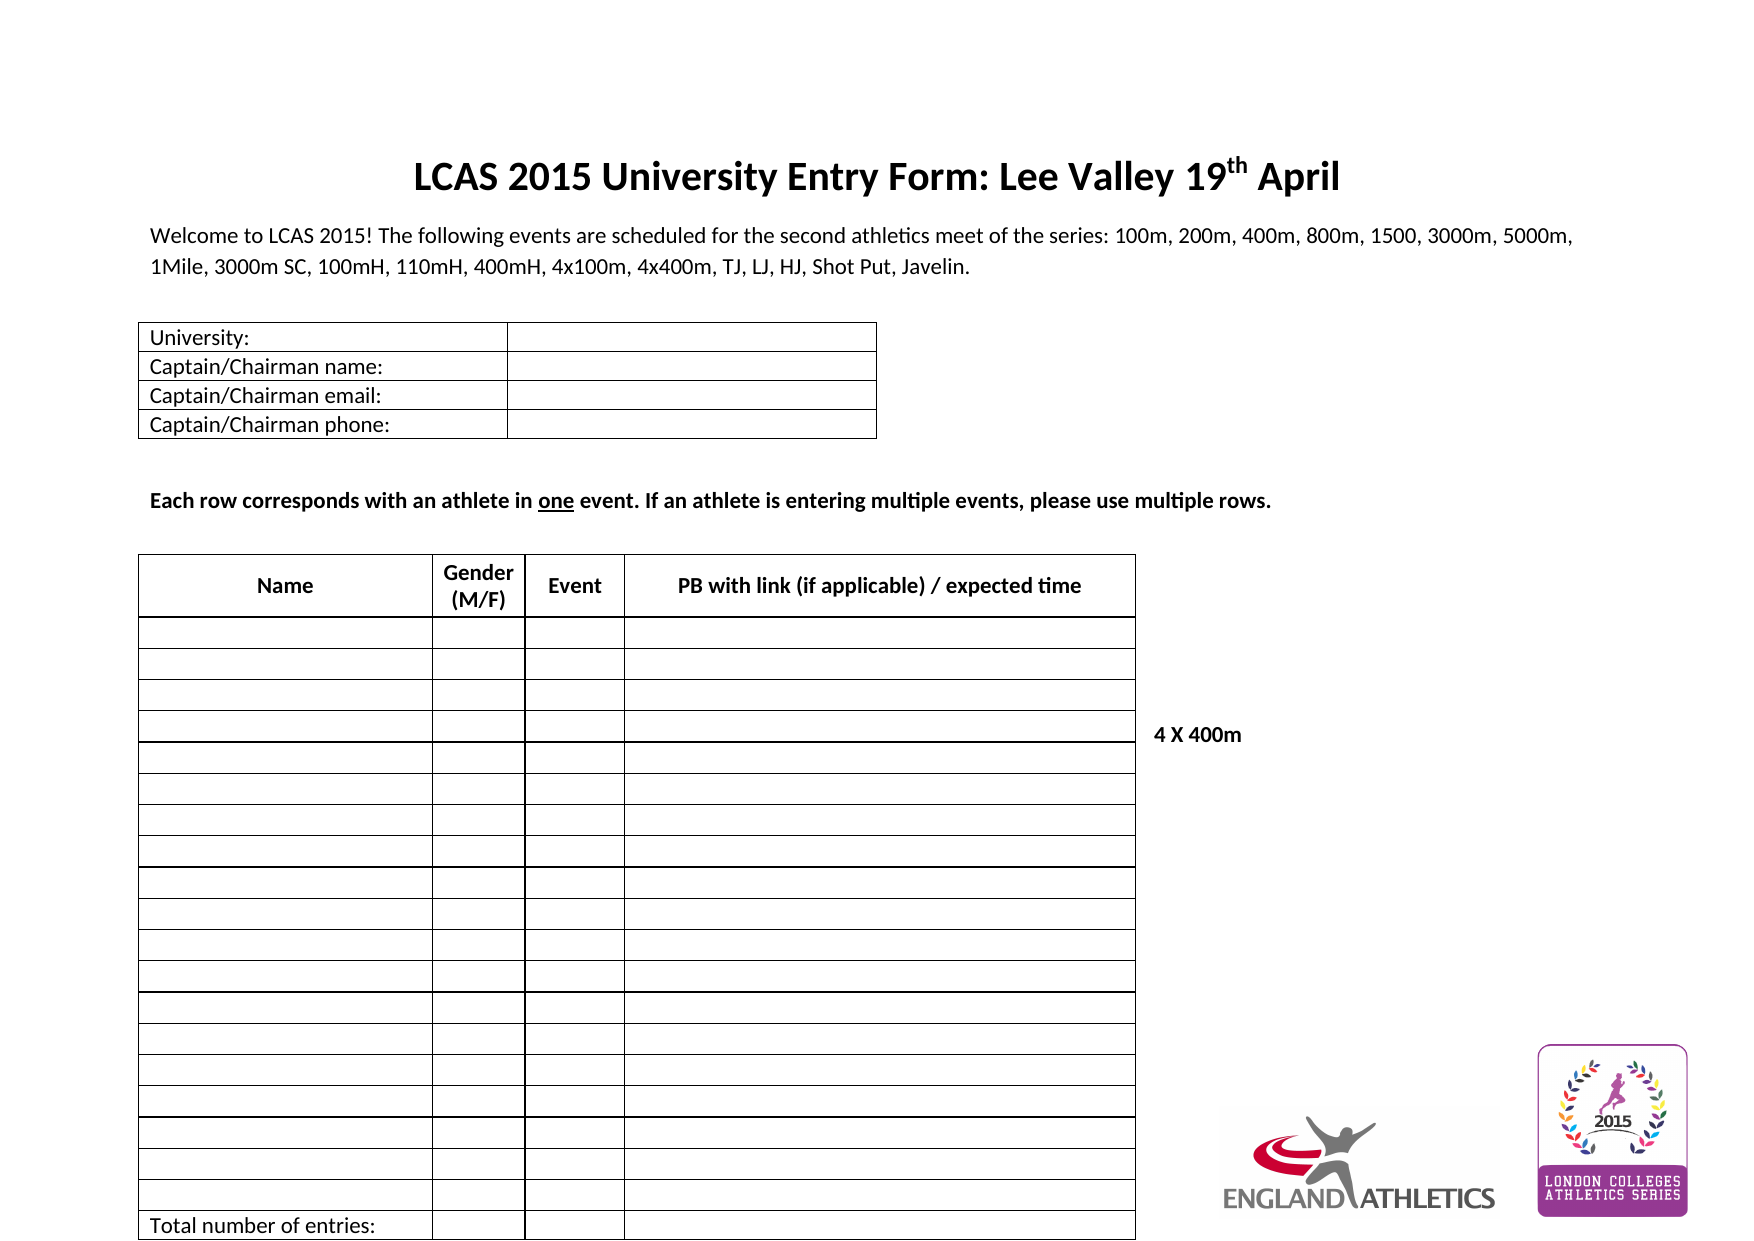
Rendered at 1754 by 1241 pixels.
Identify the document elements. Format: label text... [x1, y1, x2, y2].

table_cell [139, 1086, 432, 1116]
table_cell [139, 1180, 432, 1210]
table_cell [625, 711, 1135, 741]
table_cell [625, 836, 1135, 866]
table_cell [526, 680, 624, 710]
table_cell [433, 680, 524, 710]
table_cell [433, 805, 524, 835]
table_cell [508, 352, 876, 380]
table_cell [139, 649, 432, 679]
table_cell [433, 1180, 524, 1210]
table_cell [433, 899, 524, 929]
table_cell [433, 743, 524, 773]
table_cell [625, 1180, 1135, 1210]
table_cell [139, 930, 432, 960]
table_cell [526, 743, 624, 773]
table_cell [433, 1024, 524, 1054]
table_cell [508, 410, 876, 438]
table_cell [508, 381, 876, 409]
table_cell [625, 961, 1135, 991]
table_cell [625, 774, 1135, 804]
picture [1218, 1106, 1500, 1219]
table_cell [526, 836, 624, 866]
table_cell [526, 1055, 624, 1085]
table_cell [139, 1118, 432, 1148]
table_cell [433, 1086, 524, 1116]
table_cell [139, 836, 432, 866]
table_cell [526, 805, 624, 835]
table_cell [433, 993, 524, 1023]
table_cell [139, 743, 432, 773]
table_cell [526, 1118, 624, 1148]
table_cell [139, 711, 432, 741]
table_cell [139, 868, 432, 898]
table_cell [139, 774, 432, 804]
table_header Gender (M/F) [433, 555, 524, 616]
table_cell [433, 930, 524, 960]
table_cell [625, 743, 1135, 773]
table_cell [625, 868, 1135, 898]
table_cell Captain/Chairman email: [139, 381, 507, 409]
table_cell [433, 1118, 524, 1148]
table_cell [526, 711, 624, 741]
table_cell [433, 711, 524, 741]
table_cell [433, 1211, 524, 1239]
table_cell [625, 1086, 1135, 1116]
table_cell [625, 993, 1135, 1023]
table_cell [526, 1180, 624, 1210]
table_cell [625, 1055, 1135, 1085]
table_cell [625, 1211, 1135, 1239]
table_cell [139, 899, 432, 929]
text 4 X 400m [1136, 721, 1604, 748]
table_cell [526, 899, 624, 929]
table_cell [625, 1149, 1135, 1179]
table_cell [526, 1086, 624, 1116]
table_header Event [526, 555, 624, 616]
table_cell [139, 1055, 432, 1085]
table_header PB with link (if applicable) / expected time [625, 555, 1135, 616]
table_cell [139, 805, 432, 835]
table_cell [526, 993, 624, 1023]
table_cell [526, 961, 624, 991]
table_cell [526, 1149, 624, 1179]
table_cell [526, 930, 624, 960]
table_cell [433, 836, 524, 866]
table_header Name [139, 555, 432, 616]
table_cell [139, 1024, 432, 1054]
table_cell [625, 1024, 1135, 1054]
table_cell [526, 1024, 624, 1054]
table_cell [625, 899, 1135, 929]
text LCAS 2015 University Entry Form: Lee Valley 19th April [150, 150, 1604, 201]
table_cell [526, 774, 624, 804]
table_header University: [139, 323, 507, 351]
table_cell Captain/Chairman name: [139, 352, 507, 380]
table_cell [139, 618, 432, 648]
table_cell [526, 649, 624, 679]
table_cell [625, 649, 1135, 679]
table_cell [433, 1055, 524, 1085]
picture [1537, 1044, 1688, 1217]
text Welcome to LCAS 2015! The following events are scheduled for the second athletics meet of the series: 100m, 200m, 400m, 800m, 1500, 3000m, 5000m, 1Mile, 3000m SC, 100mH, 110mH, 400mH, 4x100m, 4x400m, TJ, LJ, HJ, Shot Put, Javelin. [150, 222, 1604, 280]
table_cell [625, 930, 1135, 960]
table_cell Captain/Chairman phone: [139, 410, 507, 438]
text Each row corresponds with an athlete in one event. If an athlete is entering multiple events, please use multiple rows. [150, 486, 1604, 514]
table_cell [139, 1149, 432, 1179]
table_cell [433, 1149, 524, 1179]
table_cell [433, 868, 524, 898]
table_cell [433, 961, 524, 991]
table_cell Total number of entries: [139, 1211, 432, 1239]
table_cell [625, 805, 1135, 835]
table_cell [625, 1118, 1135, 1148]
table_header [508, 323, 876, 351]
table_cell [139, 680, 432, 710]
table_cell [526, 868, 624, 898]
table_cell [526, 618, 624, 648]
table_cell [625, 680, 1135, 710]
table_cell [139, 993, 432, 1023]
table_cell [433, 774, 524, 804]
table_cell [139, 961, 432, 991]
table_cell [433, 649, 524, 679]
table_cell [526, 1211, 624, 1239]
table_cell [433, 618, 524, 648]
table_cell [625, 618, 1135, 648]
